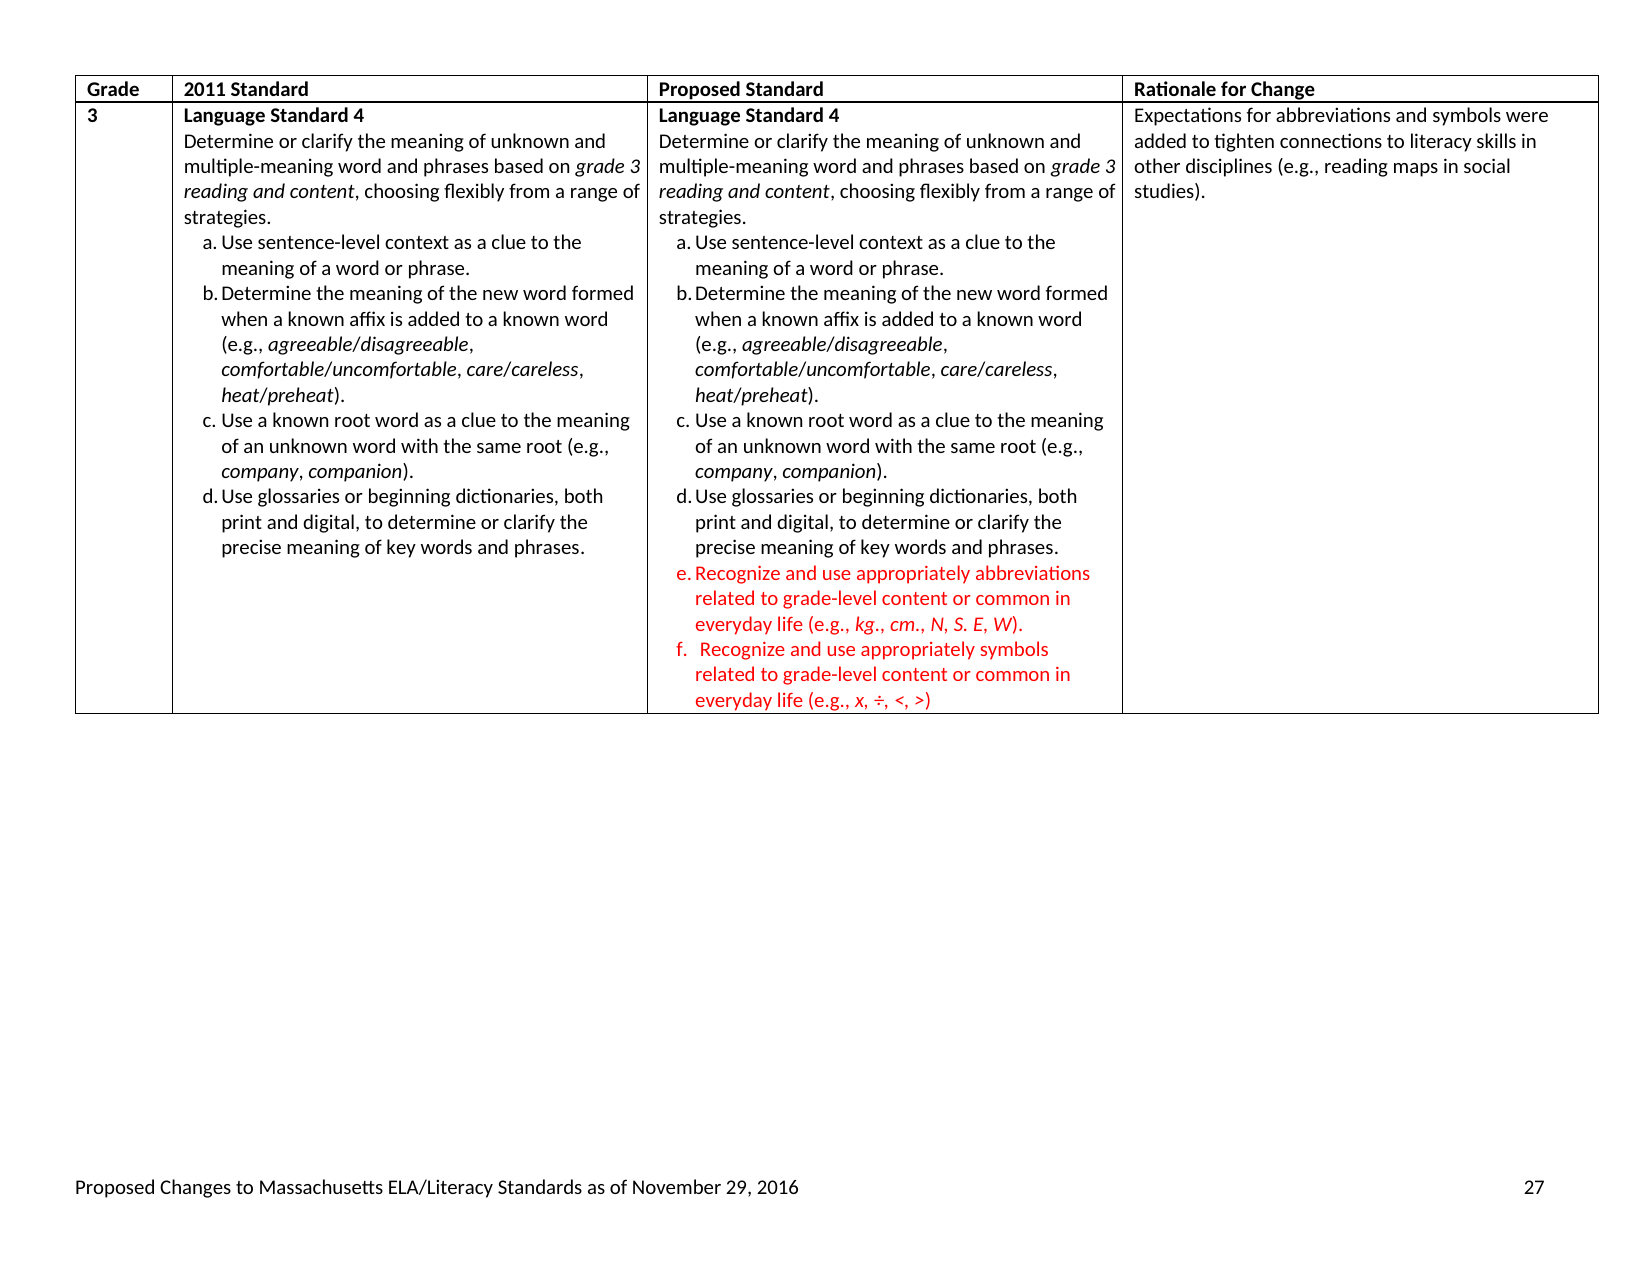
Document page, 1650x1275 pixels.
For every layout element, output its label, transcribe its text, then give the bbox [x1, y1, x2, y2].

table_cell Language Standard 4 Determine or clarify the meaning of unknown and multiple-meaning word and phrases based on grade 3 reading and content, choosing flexibly from a range of strategies. a. Use sentence-level context as a clue to the meaning of a word or phrase. b. Determine the meaning of the new word formed when a known affix is added to a known word (e.g., agreeable/disagreeable, comfortable/uncomfortable, care/careless, heat/preheat). c. Use a known root word as a clue to the meaning of an unknown word with the same root (e.g., company, companion). d. Use glossaries or beginning dictionaries, both print and digital, to determine or clarify the precise meaning of key words and phrases. [173, 103, 647, 712]
table_cell 3 [76, 103, 172, 712]
table_cell Language Standard 4 Determine or clarify the meaning of unknown and multiple-meaning word and phrases based on grade 3 reading and content, choosing flexibly from a range of strategies. a. Use sentence-level context as a clue to the meaning of a word or phrase. b. Determine the meaning of the new word formed when a known affix is added to a known word (e.g., agreeable/disagreeable, comfortable/uncomfortable, care/careless, heat/preheat). c. Use a known root word as a clue to the meaning of an unknown word with the same root (e.g., company, companion). d. Use glossaries or beginning dictionaries, both print and digital, to determine or clarify the precise meaning of key words and phrases. e. Recognize and use appropriately abbreviations related to grade-level content or common in everyday life (e.g., kg., cm., N, S. E, W). f. Recognize and use appropriately symbols related to grade-level content or common in everyday life (e.g., x, ÷, <, >) [648, 103, 1122, 712]
table_header 2011 Standard [173, 76, 647, 101]
table_cell Expectations for abbreviations and symbols were added to tighten connections to literacy skills in other disciplines (e.g., reading maps in social studies). [1123, 103, 1598, 712]
table_header Rationale for Change [1123, 76, 1598, 101]
table_header Grade [76, 76, 172, 101]
table_header Proposed Standard [648, 76, 1122, 101]
